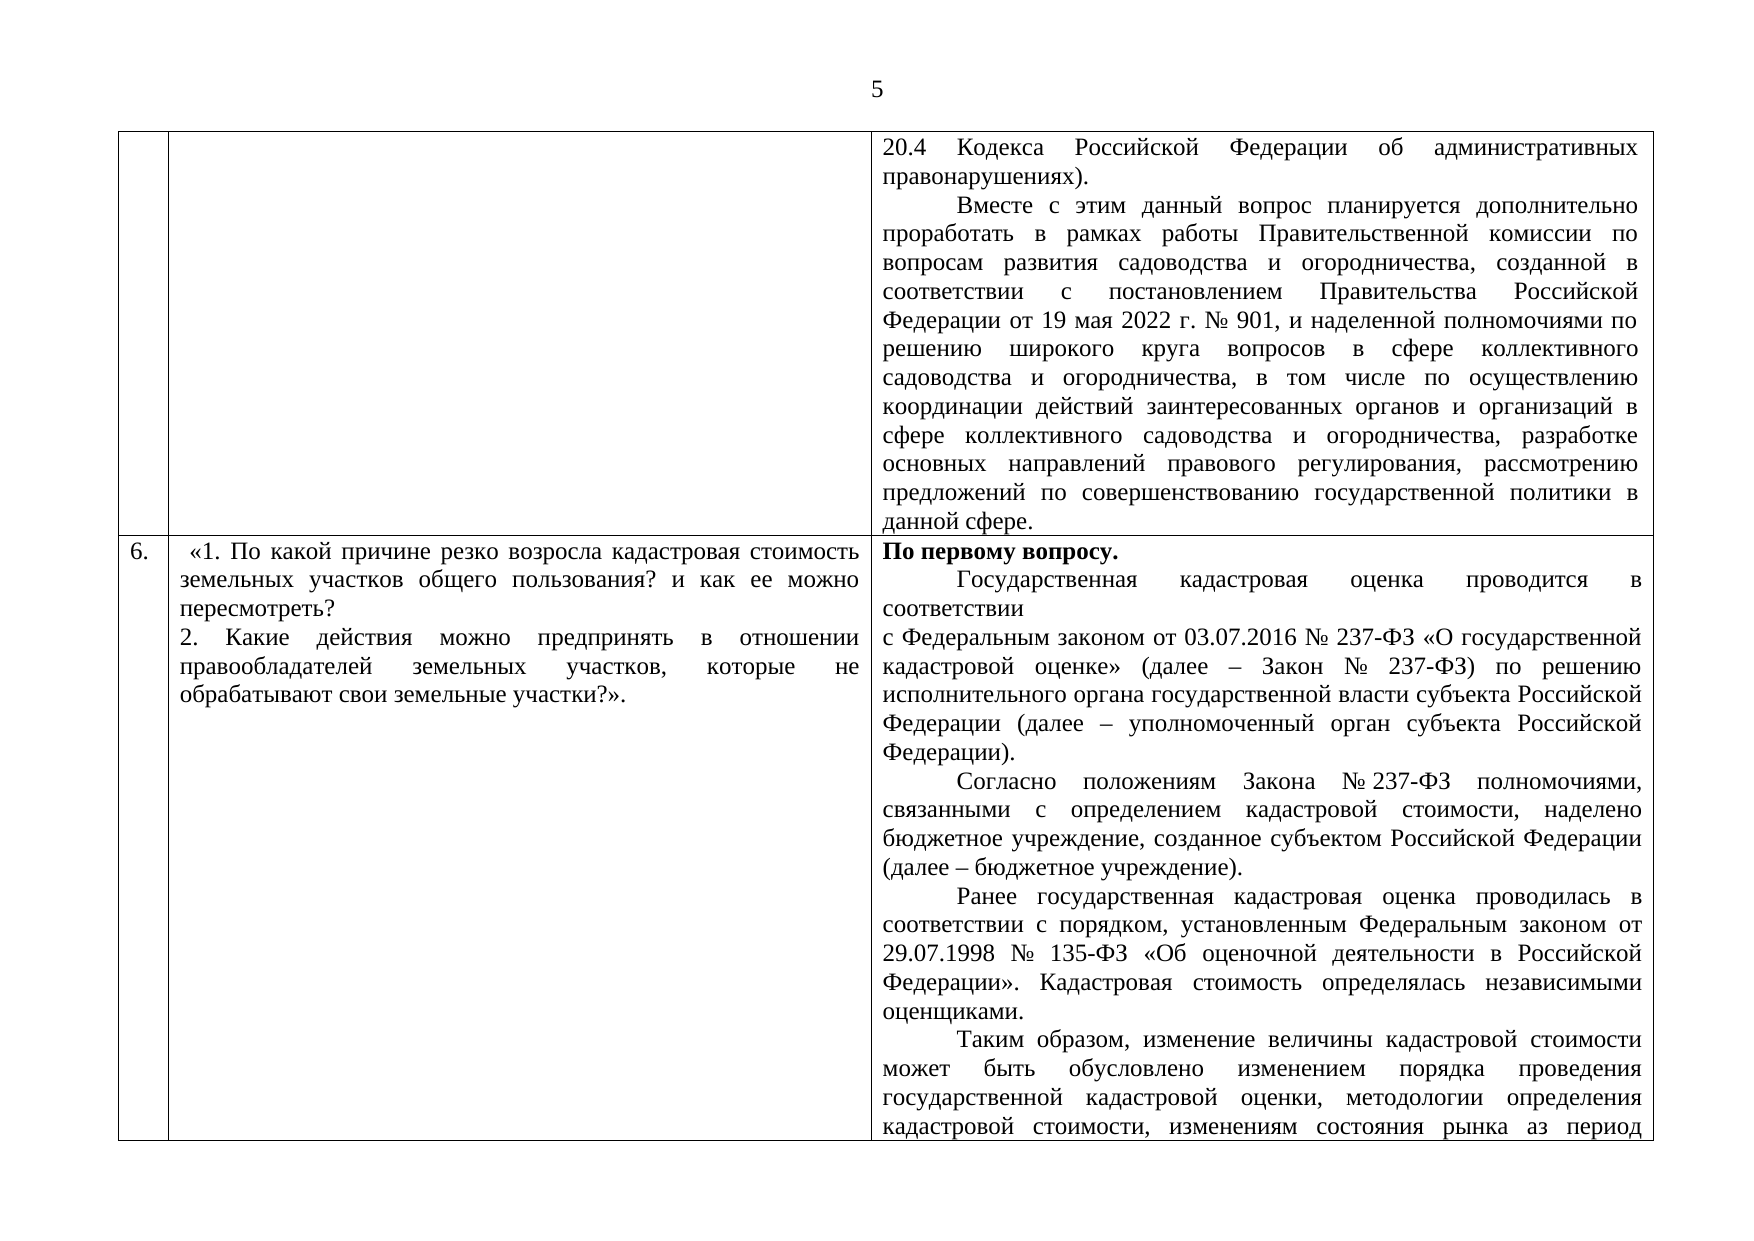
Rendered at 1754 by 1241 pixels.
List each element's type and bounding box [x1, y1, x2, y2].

table_cell [119, 536, 168, 1139]
table_cell [169, 132, 871, 535]
table_cell [872, 536, 1653, 1139]
table_cell [119, 132, 168, 535]
table_cell [872, 132, 1653, 535]
table_cell [169, 536, 871, 1139]
